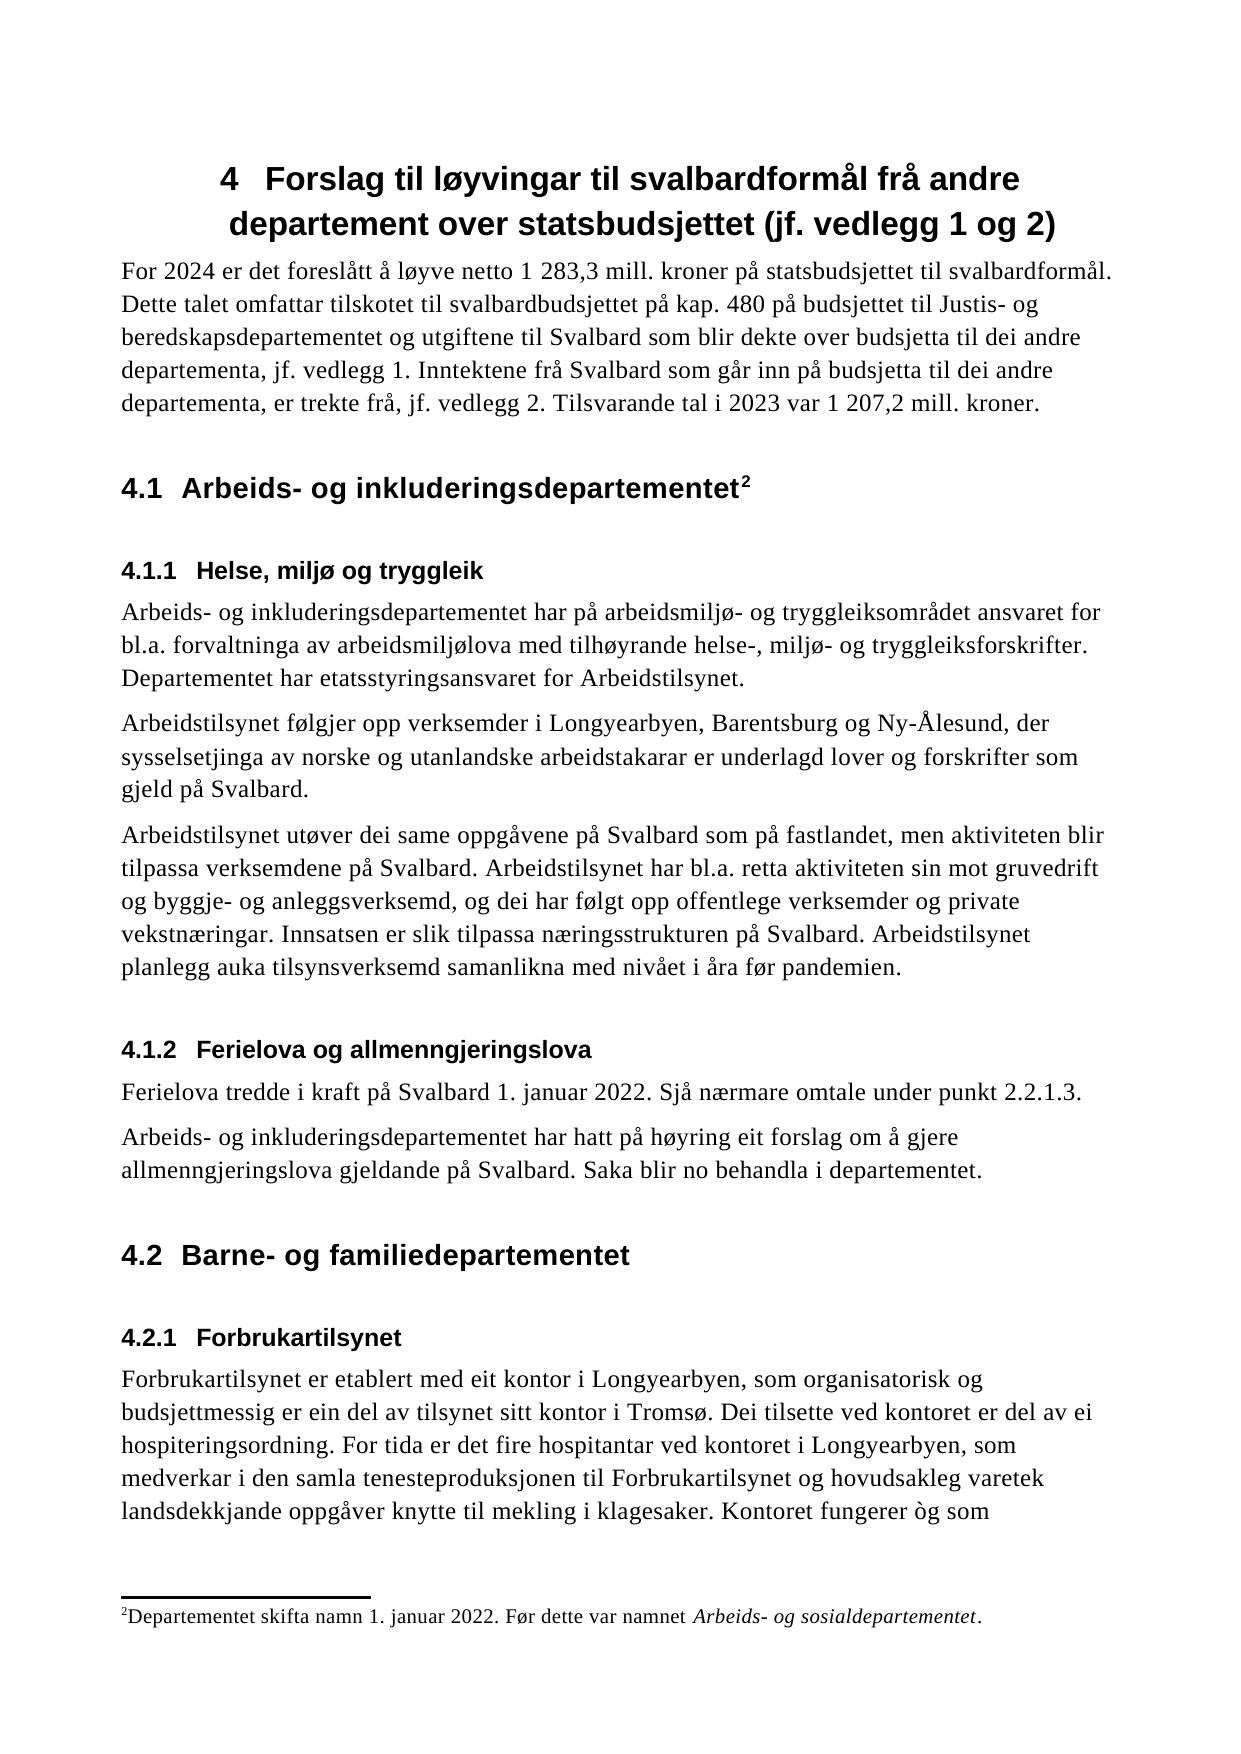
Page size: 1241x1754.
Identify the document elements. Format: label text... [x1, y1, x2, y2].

subtitle Arbeids- og inkluderingsdepartementet [121, 471, 1119, 505]
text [121, 1364, 1119, 1525]
subtitle Forbrukartilsynet [121, 1322, 1119, 1351]
text For 2024 er det foreslått å løyve netto 1 283,3 mill. kroner på statsbudsjettet til svalbardformål. Dette talet omfattar tilskotet til svalbardbudsjettet på kap. 480 på budsjettet til Justis- og beredskapsdepartementet og utgiftene til Svalbard som blir dekte over budsjetta til dei andre departementa, jf. vedlegg 1. Inntektene frå Svalbard som går inn på budsjetta til dei andre departementa, er trekte frå, jf. vedlegg 2. Tilsvarande tal i 2023 var 1 207,2 mill. kroner. [121, 256, 1119, 417]
subtitle Ferielova og allmenngjeringslova [121, 1035, 1119, 1064]
subtitle Barne- og familiedepartementet [121, 1238, 1119, 1272]
text Arbeidstilsynet utøver dei same oppgåvene på Svalbard som på fastlandet, men aktiviteten blir tilpassa verksemdene på Svalbard. Arbeidstilsynet har bl.a. retta aktiviteten sin mot gruvedrift og byggje- og anleggsverksemd, og dei har følgt opp offentlege verksemder og private vekstnæringar. Innsatsen er slik tilpassa næringsstrukturen på Svalbard. Arbeidstilsynet planlegg auka tilsynsverksemd samanlikna med nivået i åra før pandemien. [121, 820, 1119, 981]
subtitle Forslag til løyvingar til svalbardformål frå andre departement over statsbudsjettet (jf. vedlegg 1 og 2) [121, 159, 1119, 242]
subtitle Helse, miljø og tryggleik [121, 556, 1119, 584]
text Arbeids- og inkluderingsdepartementet har hatt på høyring eit forslag om å gjere allmenngjeringslova gjeldande på Svalbard. Saka blir no behandla i departementet. [121, 1122, 1119, 1184]
text Ferielova tredde i kraft på Svalbard 1. januar 2022. Sjå nærmare omtale under punkt 2.2.1.3. [121, 1077, 1119, 1105]
text Arbeids- og inkluderingsdepartementet har på arbeidsmiljø- og tryggleiksområdet ansvaret for bl.a. forvaltninga av arbeidsmiljølova med tilhøyrande helse-, miljø- og tryggleiksforskrifter. Departementet har etatsstyringsansvaret for Arbeidstilsynet. [121, 597, 1119, 692]
text Arbeidstilsynet følgjer opp verksemder i Longyearbyen, Barentsburg og Ny-Ålesund, der sysselsetjinga av norske og utanlandske arbeidstakarar er underlagd lover og forskrifter som gjeld på Svalbard. [121, 708, 1119, 803]
